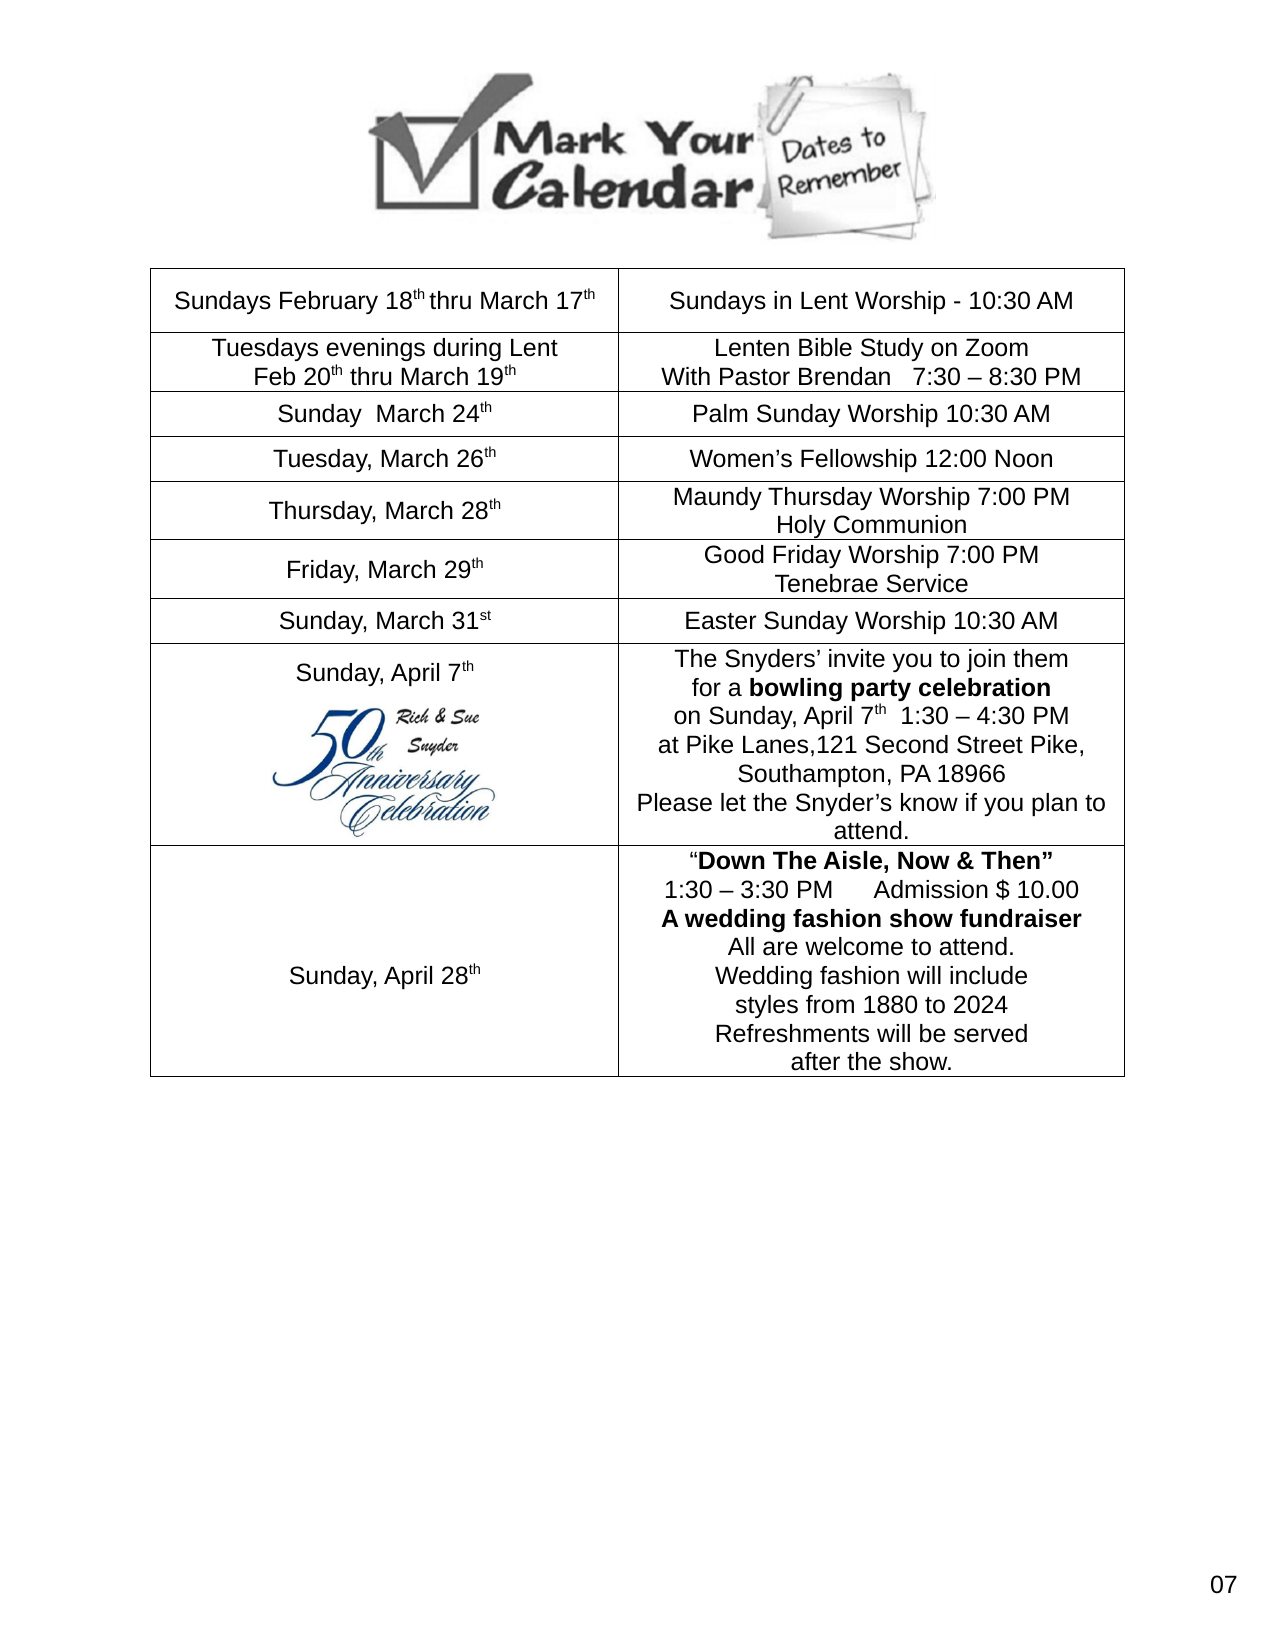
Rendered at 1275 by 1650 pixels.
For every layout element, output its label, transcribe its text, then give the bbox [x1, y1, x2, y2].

table_cell Maundy Thursday Worship 7:00 PM Holy Communion [619, 482, 1124, 539]
table_cell Thursday, March 28th [151, 482, 618, 539]
table_cell Good Friday Worship 7:00 PM Tenebrae Service [619, 540, 1124, 598]
table_cell Tuesday, March 26th [151, 437, 618, 481]
table_cell Easter Sunday Worship 10:30 AM [619, 599, 1124, 643]
table_cell “Down The Aisle, Now & Then” 1:30 – 3:30 PM Admission $ 10.00 A wedding fashion show fundraiser All are welcome to attend. Wedding fashion will include styles from 1880 to 2024 Refreshments will be served after the show. [619, 846, 1124, 1076]
table_cell Women’s Fellowship 12:00 Noon [619, 437, 1124, 481]
table_cell Sunday, April 7th [151, 644, 618, 845]
table_cell Sunday March 24th [151, 392, 618, 436]
picture [359, 66, 937, 245]
picture [270, 693, 498, 838]
table_cell Palm Sunday Worship 10:30 AM [619, 392, 1124, 436]
table_cell Sunday, March 31st [151, 599, 618, 643]
table_header Sundays in Lent Worship - 10:30 AM [619, 269, 1124, 332]
table_cell Lenten Bible Study on Zoom With Pastor Brendan 7:30 – 8:30 PM [619, 333, 1124, 391]
table_cell The Snyders’ invite you to join them for a bowling party celebration on Sunday, April 7th 1:30 – 4:30 PM at Pike Lanes,121 Second Street Pike, Southampton, PA 18966 Please let the Snyder’s know if you plan to attend. [619, 644, 1124, 845]
table_cell Sunday, April 28th [151, 846, 618, 1076]
table_cell Tuesdays evenings during Lent Feb 20th thru March 19th [151, 333, 618, 391]
table_cell Friday, March 29th [151, 540, 618, 598]
table_header Sundays February 18th thru March 17th [151, 269, 618, 332]
